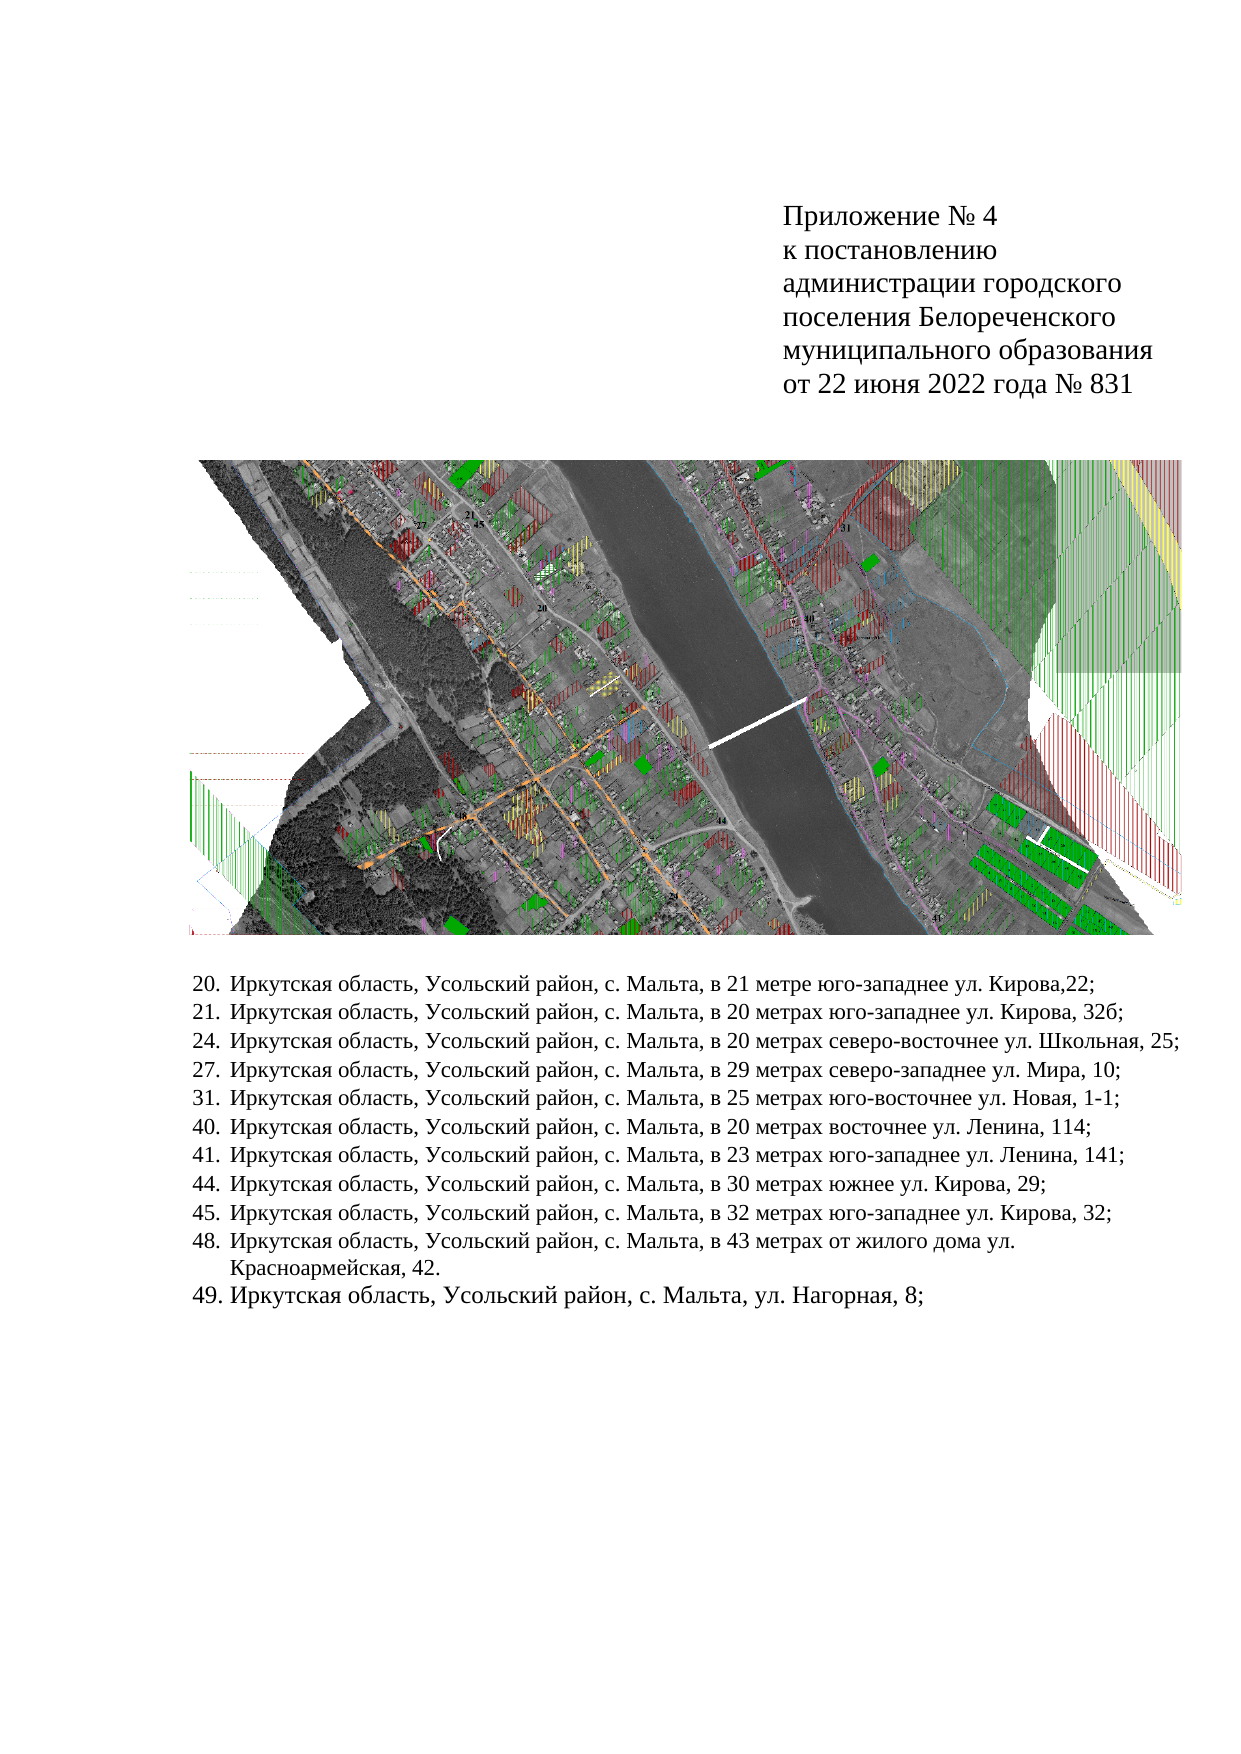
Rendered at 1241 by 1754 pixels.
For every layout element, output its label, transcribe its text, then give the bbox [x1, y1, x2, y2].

list Иркутская область, Усольский район, с. Мальта, в 30 метрах южнее ул. Кирова, 29; [192, 1170, 1181, 1197]
list Иркутская область, Усольский район, с. Мальта, в 25 метрах юго-восточнее ул. Новая, 1-1; [192, 1084, 1181, 1111]
list Иркутская область, Усольский район, с. Мальта, в 20 метрах восточнее ул. Ленина, 114; [192, 1113, 1181, 1139]
list Иркутская область, Усольский район, с. Мальта, в 29 метрах северо-западнее ул. Мира, 10; [192, 1056, 1181, 1082]
list Иркутская область, Усольский район, с. Мальта, ул. Нагорная, 8; [192, 1280, 1181, 1309]
list Иркутская область, Усольский район, с. Мальта, в 20 метрах северо-восточнее ул. Школьная, 25; [192, 1027, 1181, 1053]
picture [177, 460, 1182, 943]
text к постановлению [783, 232, 1181, 265]
list Иркутская область, Усольский район, с. Мальта, в 20 метрах юго-западнее ул. Кирова, 32б; [192, 998, 1181, 1025]
list Иркутская область, Усольский район, с. Мальта, в 23 метрах юго-западнее ул. Ленина, 141; [192, 1142, 1181, 1168]
list Иркутская область, Усольский район, с. Мальта, в 21 метре юго-западнее ул. Кирова,22; [192, 970, 1181, 996]
text муниципального образования [783, 332, 1181, 366]
list Иркутская область, Усольский район, с. Мальта, в 43 метрах от жилого дома ул. Красноармейская, 42. [192, 1227, 1181, 1280]
text от 22 июня 2022 года № 831 [783, 366, 1181, 399]
text поселения Белореченского [783, 299, 1181, 332]
text администрации городского [783, 265, 1181, 299]
text Приложение № 4 [783, 198, 1181, 232]
list Иркутская область, Усольский район, с. Мальта, в 32 метрах юго-западнее ул. Кирова, 32; [192, 1199, 1181, 1225]
